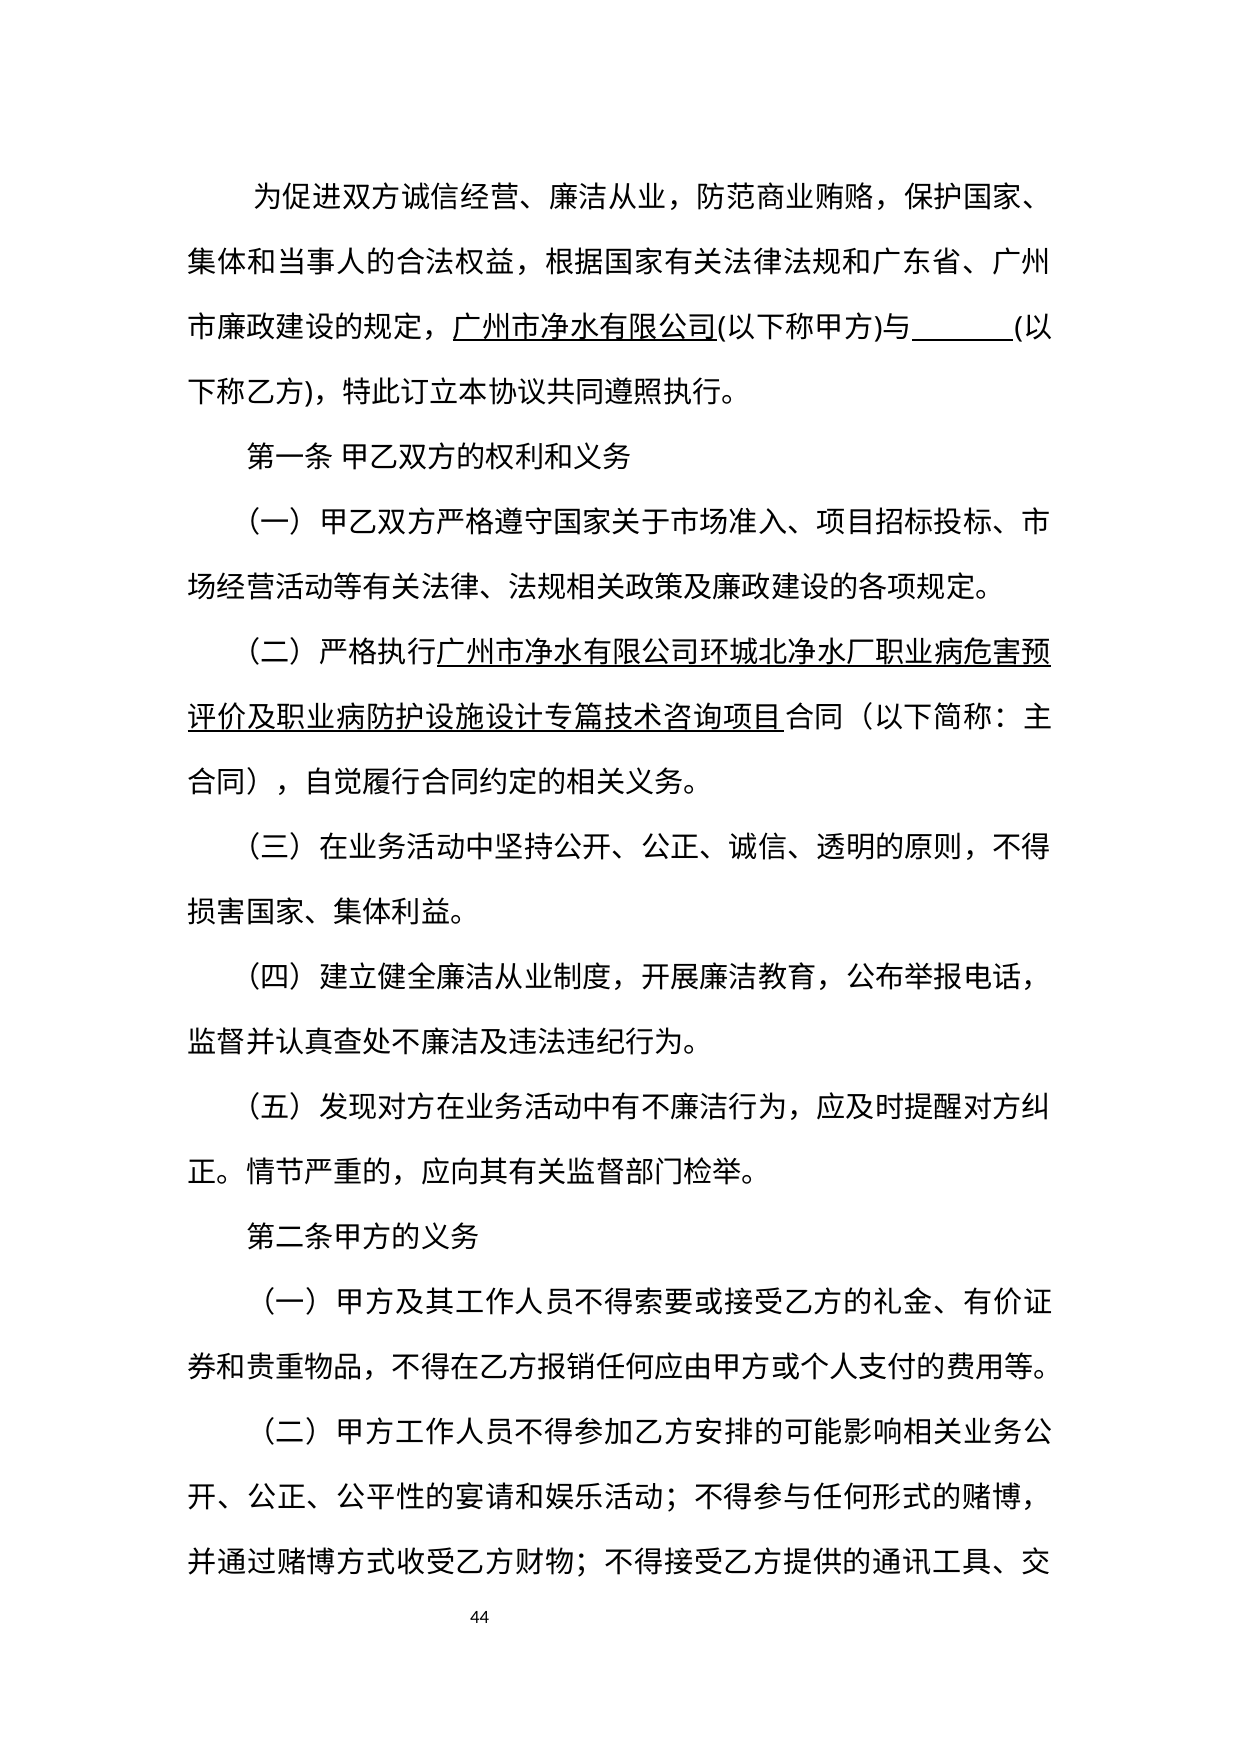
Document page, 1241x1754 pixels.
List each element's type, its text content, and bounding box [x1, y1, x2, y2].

text 为促进双方诚信经营、廉洁从业，防范商业贿赂，保护国家、集体和当事人的合法权益，根据国家有关法律法规和广东省、广州市廉政建设的规定，广州市净水有限公司(以下称甲方)与 (以下称乙方)，特此订立本协议共同遵照执行。 [187, 162, 1053, 422]
text （一）甲方及其工作人员不得索要或接受乙方的礼金、有价证券和贵重物品，不得在乙方报销任何应由甲方或个人支付的费用等。 [187, 1267, 1053, 1397]
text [187, 1397, 1053, 1592]
text （一）甲乙双方严格遵守国家关于市场准入、项目招标投标、市场经营活动等有关法律、法规相关政策及廉政建设的各项规定。 [187, 487, 1053, 617]
text （三）在业务活动中坚持公开、公正、诚信、透明的原则，不得损害国家、集体利益。 [187, 812, 1053, 942]
text （二）严格执行广州市净水有限公司环城北净水厂职业病危害预评价及职业病防护设施设计专篇技术咨询项目合同（以下简称：主合同），自觉履行合同约定的相关义务。 [187, 617, 1053, 812]
text 第二条甲方的义务 [187, 1202, 1053, 1267]
text （五）发现对方在业务活动中有不廉洁行为，应及时提醒对方纠正。情节严重的，应向其有关监督部门检举。 [187, 1072, 1053, 1202]
text （四）建立健全廉洁从业制度，开展廉洁教育，公布举报电话，监督并认真查处不廉洁及违法违纪行为。 [187, 942, 1053, 1072]
text 第一条 甲乙双方的权利和义务 [187, 422, 1053, 487]
